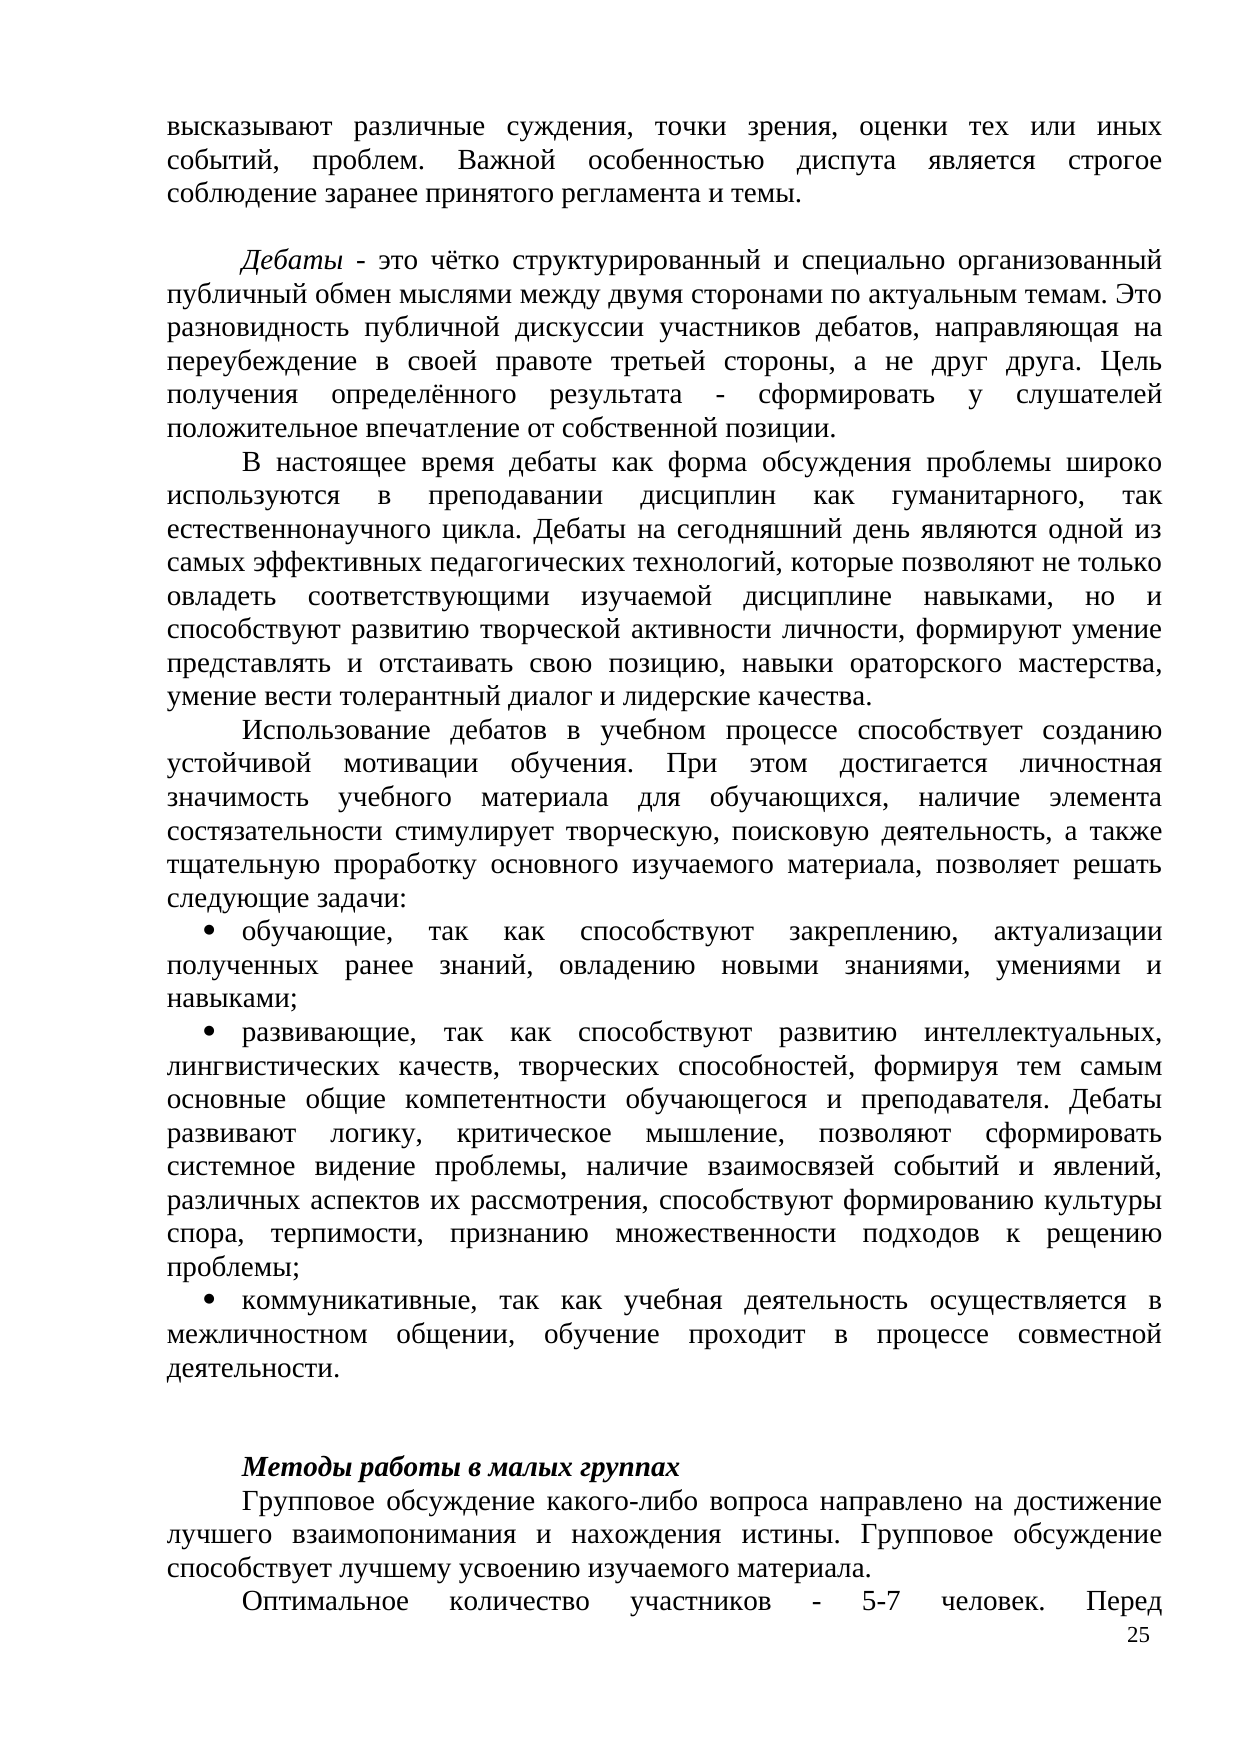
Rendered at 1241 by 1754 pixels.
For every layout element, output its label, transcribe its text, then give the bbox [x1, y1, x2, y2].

text Методы работы в малых группах [167, 1449, 1163, 1483]
list обучающие, так как способствуют закреплению, актуализации полученных ранее знаний, овладению новыми знаниями, умениями и навыками; [167, 913, 1163, 1014]
list коммуникативные, так как учебная деятельность осуществляется в межличностном общении, обучение проходит в процессе совместной деятельности. [167, 1282, 1163, 1383]
text Дебаты - это чётко структурированный и специально организованный публичный обмен мыслями между двумя сторонами по актуальным темам. Это разновидность публичной дискуссии участников дебатов, направляющая на переубеждение в своей правоте третьей стороны, а не друг друга. Цель получения определённого результата - сформировать у слушателей положительное впечатление от собственной позиции. [167, 242, 1163, 444]
list развивающие, так как способствуют развитию интеллектуальных, лингвистических качеств, творческих способностей, формируя тем самым основные общие компетентности обучающегося и преподавателя. Дебаты развивают логику, критическое мышление, позволяют сформировать системное видение проблемы, наличие взаимосвязей событий и явлений, различных аспектов их рассмотрения, способствуют формированию культуры спора, терпимости, признанию множественности подходов к рещению проблемы; [167, 1014, 1163, 1282]
text Использование дебатов в учебном процессе способствует созданию устойчивой мотивации обучения. При этом достигается личностная значимость учебного материала для обучающихся, наличие элемента состязательности стимулирует творческую, поисковую деятельность, а также тщательную проработку основного изучаемого материала, позволяет решать следующие задачи: [167, 712, 1163, 913]
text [167, 108, 1163, 209]
text Групповое обсуждение какого-либо вопроса направлено на достижение лучшего взаимопонимания и нахождения истины. Групповое обсуждение способствует лучшему усвоению изучаемого материала. [167, 1483, 1163, 1583]
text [167, 1583, 1163, 1617]
text В настоящее время дебаты как форма обсуждения проблемы широко используются в преподавании дисциплин как гуманитарного, так естественнонаучного цикла. Дебаты на сегодняшний день являются одной из самых эффективных педагогических технологий, которые позволяют не только овладеть соответствующими изучаемой дисциплине навыками, но и способствуют развитию творческой активности личности, формируют умение представлять и отстаивать свою позицию, навыки ораторского мастерства, умение вести толерантный диалог и лидерские качества. [167, 444, 1163, 712]
